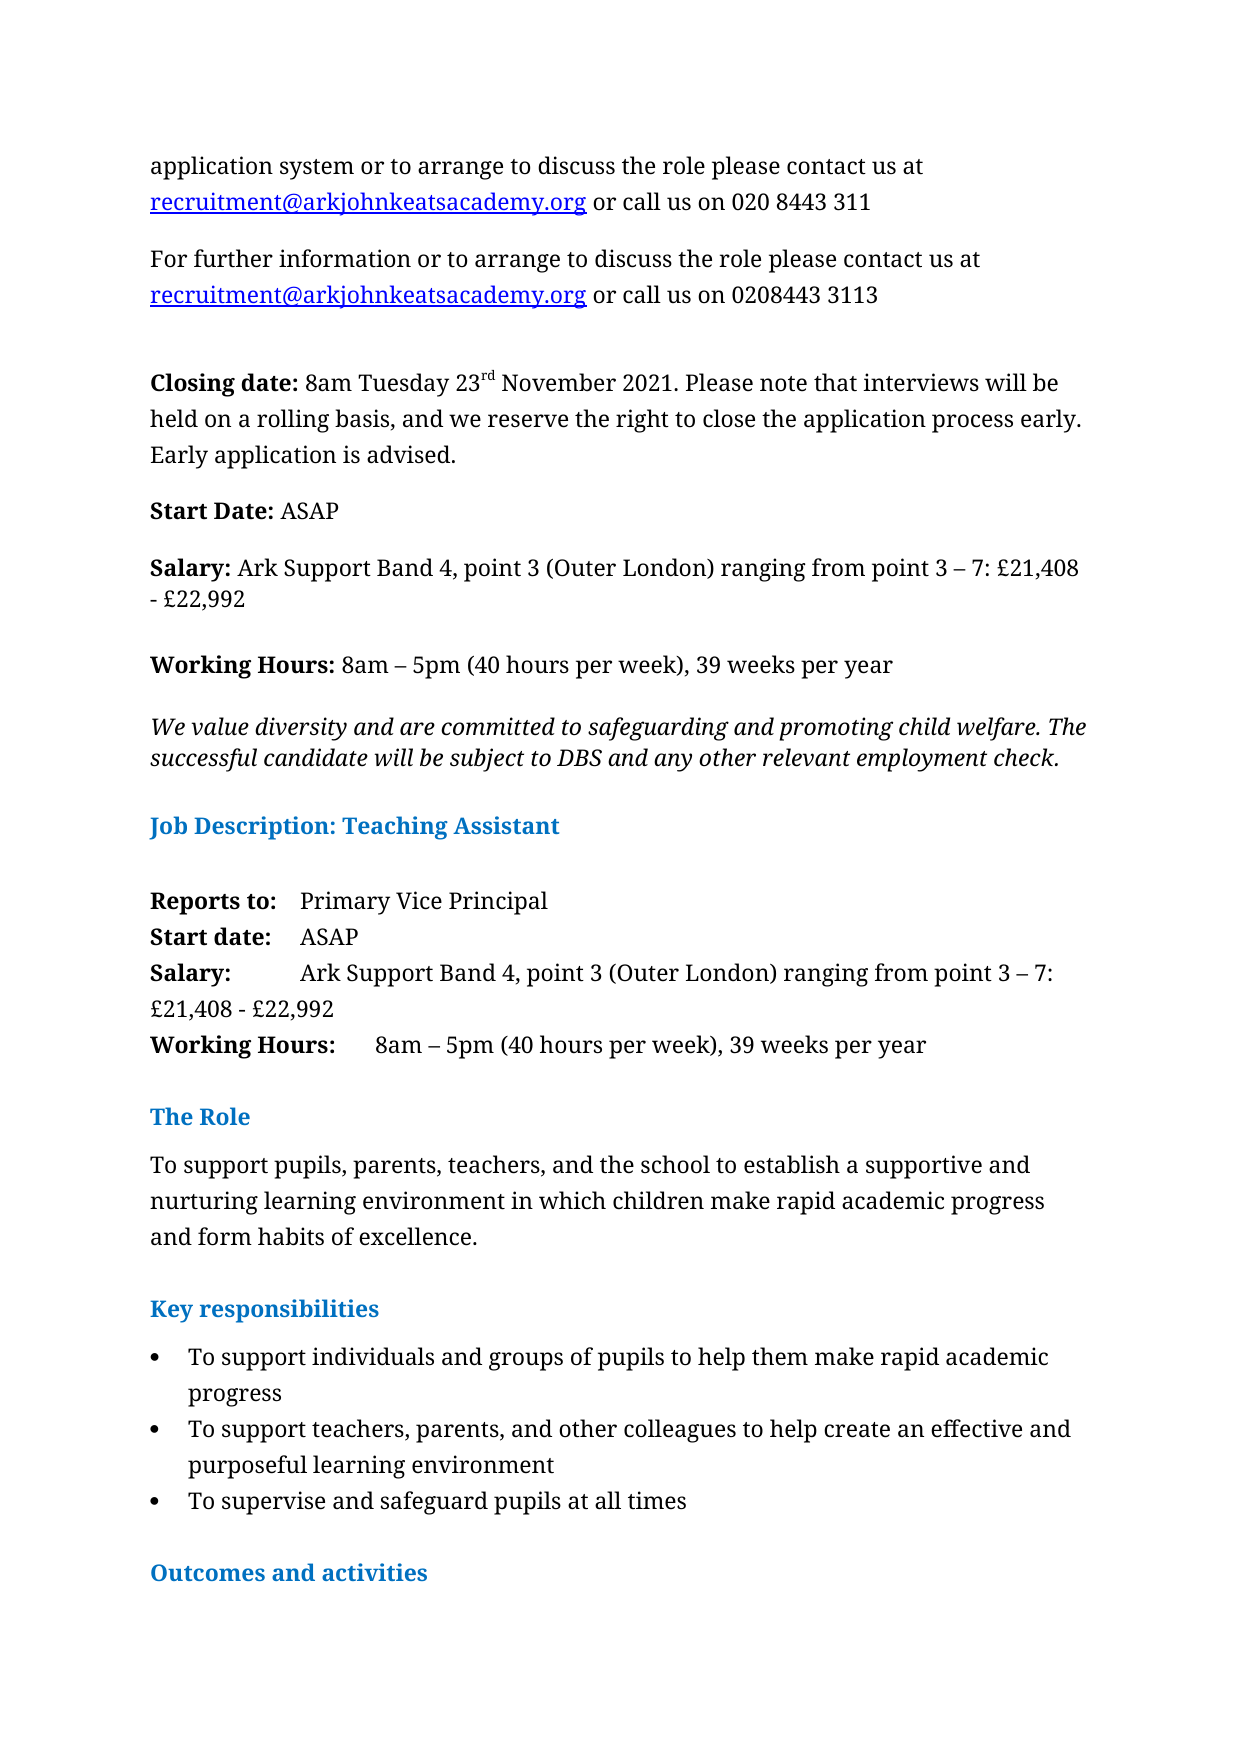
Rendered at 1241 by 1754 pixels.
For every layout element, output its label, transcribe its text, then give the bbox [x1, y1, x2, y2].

text Start date: ASAP [150, 921, 1090, 952]
list To supervise and safeguard pupils at all times [150, 1485, 1090, 1516]
text Key responsibilities [150, 1293, 1090, 1324]
text To support pupils, parents, teachers, and the school to establish a supportive and nurturing learning environment in which children make rapid academic progress and form habits of excellence. [150, 1149, 1090, 1252]
text Working Hours: 8am – 5pm (40 hours per week), 39 weeks per year [150, 649, 1090, 680]
list To support teachers, parents, and other colleagues to help create an effective and purposeful learning environment [150, 1413, 1090, 1480]
text The Role [150, 1101, 1090, 1132]
text We value diversity and are committed to safeguarding and promoting child welfare. The successful candidate will be subject to DBS and any other relevant employment check. [150, 711, 1090, 774]
text Salary: Ark Support Band 4, point 3 (Outer London) ranging from point 3 – 7: £21,408 - £22,992 [150, 552, 1090, 649]
text Closing date: 8am Tuesday 23rd November 2021. Please note that interviews will be held on a rolling basis, and we reserve the right to close the application process early. Early application is advised. [150, 367, 1090, 470]
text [150, 150, 1090, 217]
text For further information or to arrange to discuss the role please contact us at recruitment@arkjohnkeatsacademy.org or call us on 0208443 3113 [150, 243, 1090, 310]
list To support individuals and groups of pupils to help them make rapid academic progress [151, 1341, 1090, 1408]
text Salary: Ark Support Band 4, point 3 (Outer London) ranging from point 3 – 7: £21,408 - £22,992 Working Hours: 8am – 5pm (40 hours per week), 39 weeks per year [150, 957, 1090, 1060]
text Reports to: Primary Vice Principal [150, 885, 1090, 916]
text Outcomes and activities [150, 1557, 1090, 1588]
text Job Description: Teaching Assistant [150, 809, 1090, 880]
text Start Date: ASAP [150, 495, 1090, 527]
